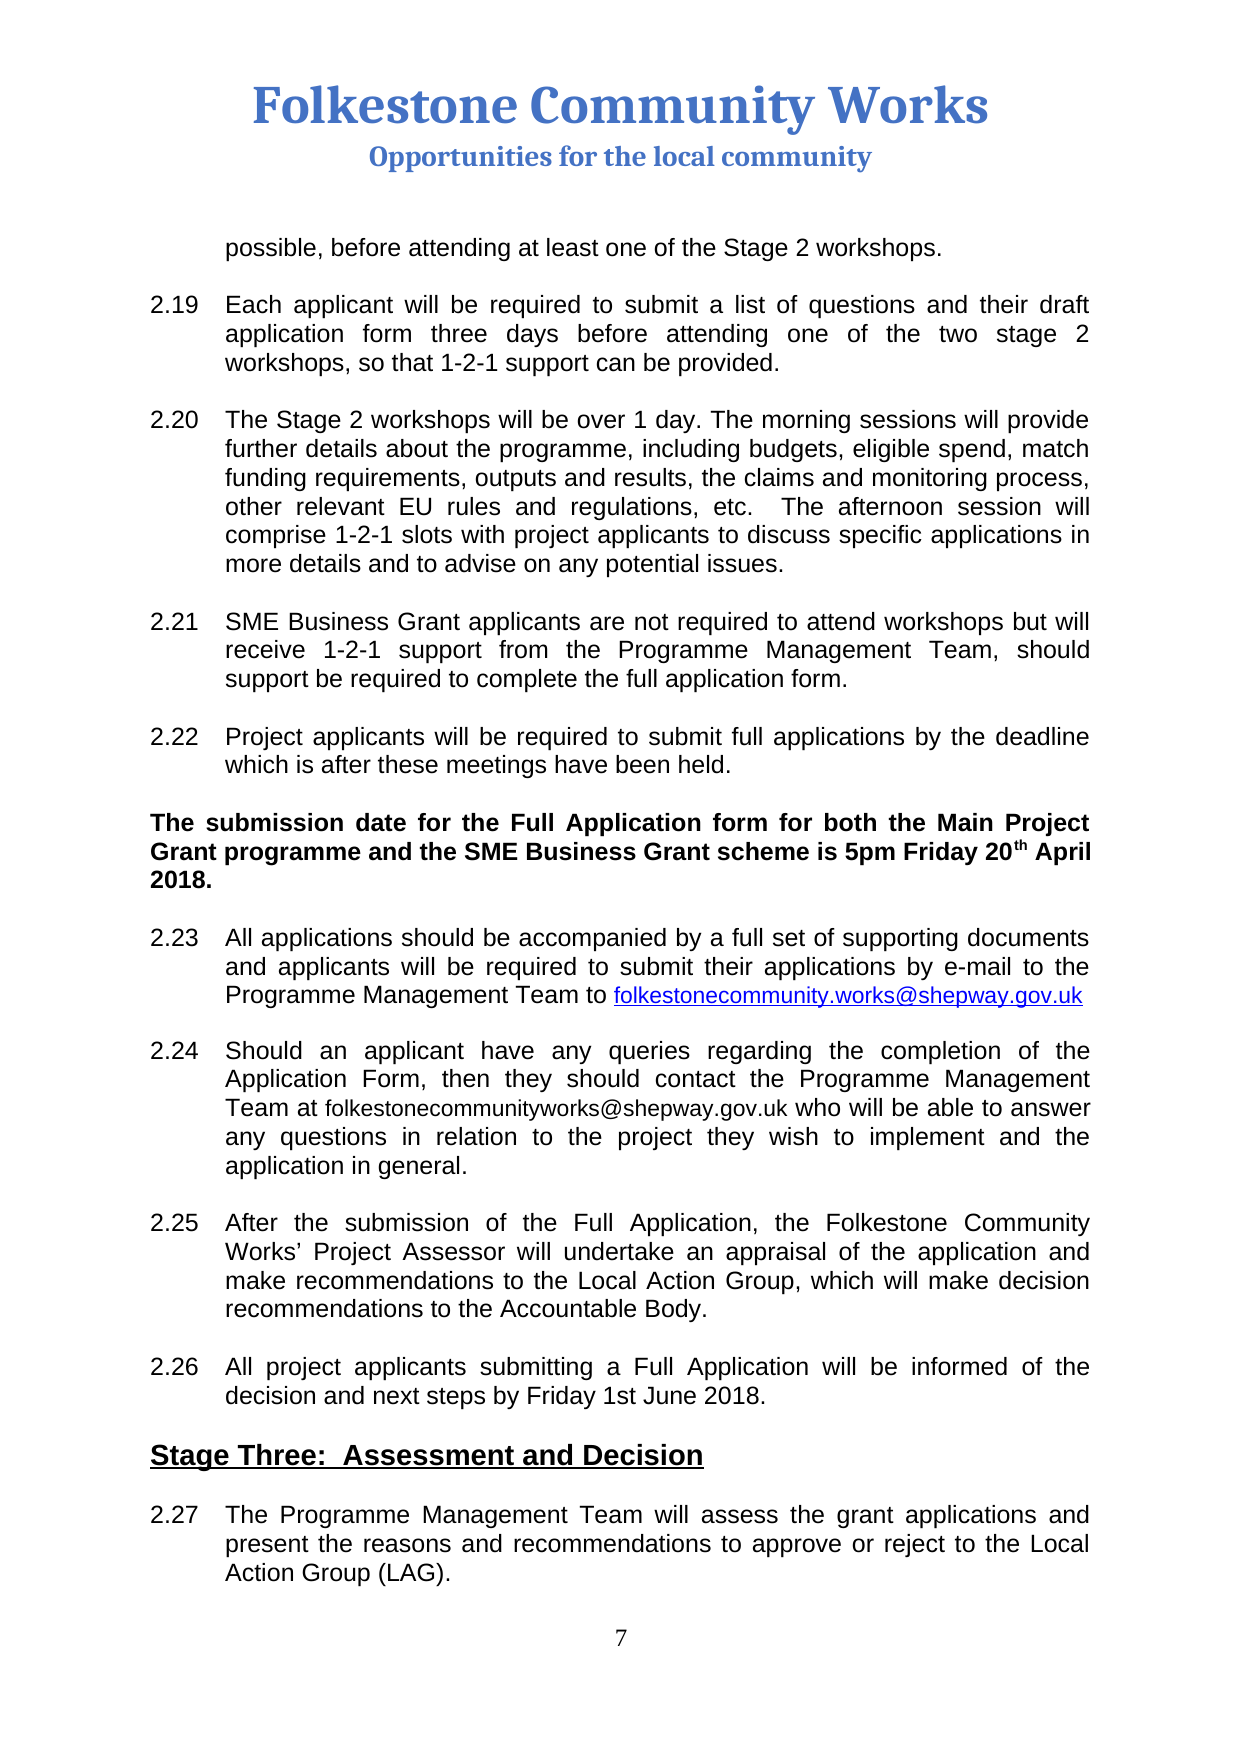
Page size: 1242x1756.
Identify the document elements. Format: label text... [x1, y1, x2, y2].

text 2.23 All applications should be accompanied by a full set of supporting documents and applicants will be required to submit their applications by e-mail to the Programme Management Team to folkestonecommunity.works@shepway.gov.uk [150, 923, 1091, 1009]
text 2.26 All project applicants submitting a Full Application will be informed of the decision and next steps by Friday 1st June 2018. [150, 1352, 1091, 1409]
text 2.24 Should an applicant have any queries regarding the completion of the Application Form, then they should contact the Programme Management Team at folkestonecommunityworks@shepway.gov.uk who will be able to answer any questions in relation to the project they wish to implement and the application in general. [150, 1036, 1091, 1179]
text 2.20 The Stage 2 workshops will be over 1 day. The morning sessions will provide further details about the programme, including budgets, eligible spend, match funding requirements, outputs and results, the claims and monitoring process, other relevant EU rules and regulations, etc. The afternoon session will comprise 1-2-1 slots with project applicants to discuss specific applications in more details and to advise on any potential issues. [150, 406, 1091, 578]
text 2.21 SME Business Grant applicants are not required to attend workshops but will receive 1-2-1 support from the Programme Management Team, should support be required to complete the full application form. [150, 607, 1091, 693]
text The submission date for the Full Application form for both the Main Project Grant programme and the SME Business Grant scheme is 5pm Friday 20th April 2018. [150, 808, 1091, 894]
text 2.19 Each applicant will be required to submit a list of questions and their draft application form three days before attending one of the two stage 2 workshops, so that 1-2-1 support can be provided. [150, 291, 1091, 377]
text Stage Three: Assessment and Decision [150, 1438, 1091, 1472]
text 2.22 Project applicants will be required to submit full applications by the deadline which is after these meetings have been held. [150, 722, 1091, 779]
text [150, 233, 1091, 262]
text 2.27 The Programme Management Team will assess the grant applications and present the reasons and recommendations to approve or reject to the Local Action Group (LAG). [150, 1500, 1091, 1587]
text 2.25 After the submission of the Full Application, the Folkestone Community Works’ Project Assessor will undertake an appraisal of the application and make recommendations to the Local Action Group, which will make decision recommendations to the Accountable Body. [150, 1208, 1091, 1323]
